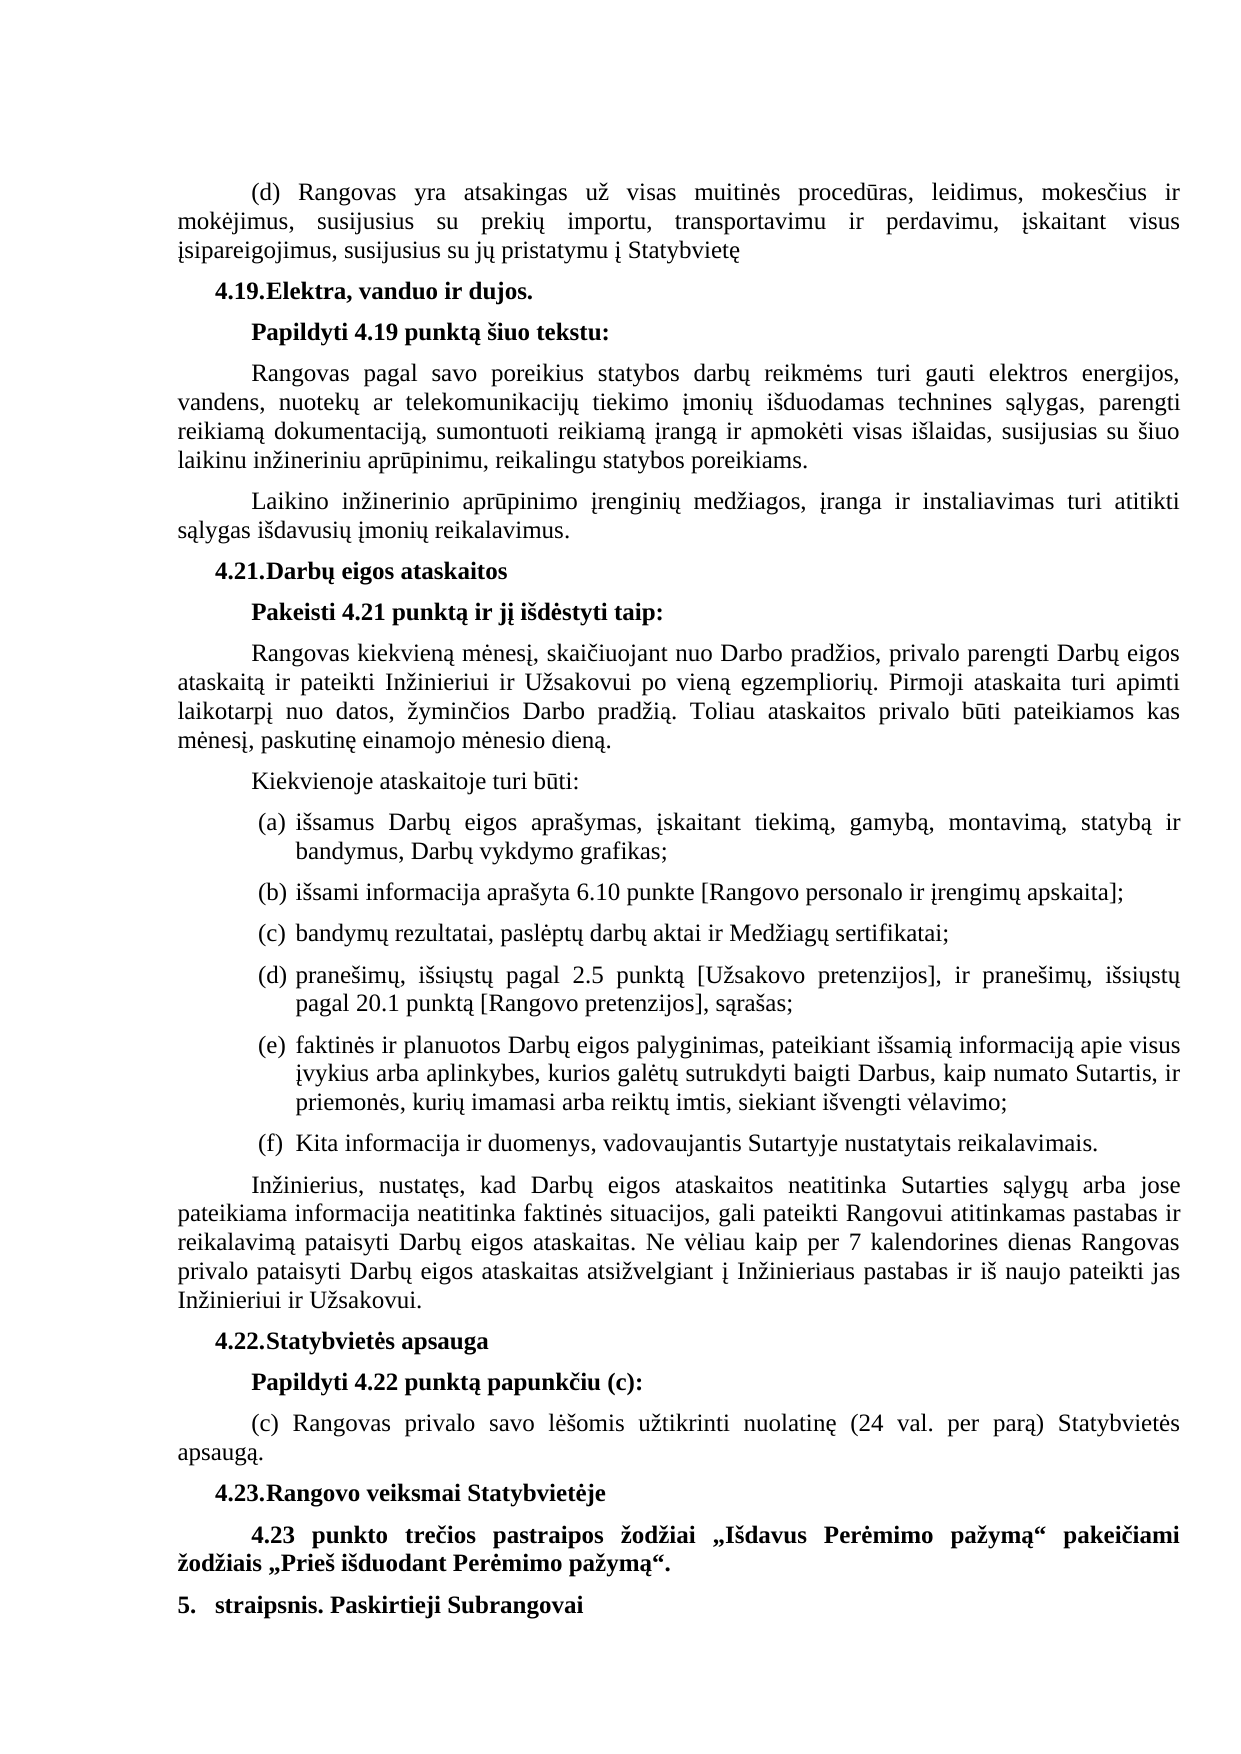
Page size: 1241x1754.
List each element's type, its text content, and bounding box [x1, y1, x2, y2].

list Statybvietės apsauga [215, 1326, 1181, 1355]
text Inžinierius, nustatęs, kad Darbų eigos ataskaitos neatitinka Sutarties sąlygų arba jose pateikiama informacija neatitinka faktinės situacijos, gali pateikti Rangovui atitinkamas pastabas ir reikalavimą pataisyti Darbų eigos ataskaitas. Ne vėliau kaip per 7 kalendorines dienas Rangovas privalo pataisyti Darbų eigos ataskaitas atsižvelgiant į Inžinieriaus pastabas ir iš naujo pateikti jas Inžinieriui ir Užsakovui. [177, 1170, 1181, 1313]
list pranešimų, išsiųstų pagal 2.5 punktą [Užsakovo pretenzijos], ir pranešimų, išsiųstų pagal 20.1 punktą [Rangovo pretenzijos], sąrašas; [258, 960, 1181, 1017]
text Papildyti 4.22 punktą papunkčiu (c): [177, 1367, 1181, 1396]
list Kita informacija ir duomenys, vadovaujantis Sutartyje nustatytais reikalavimais. [258, 1128, 1181, 1157]
text Papildyti 4.19 punktą šiuo tekstu: [177, 317, 1181, 346]
text straipsnis. Paskirtieji Subrangovai [177, 1590, 1181, 1618]
list išsamus Darbų eigos aprašymas, įskaitant tiekimą, gamybą, montavimą, statybą ir bandymus, Darbų vykdymo grafikas; [258, 807, 1181, 865]
list bandymų rezultatai, paslėptų darbų aktai ir Medžiagų sertifikatai; [258, 918, 1181, 947]
text Kiekvienoje ataskaitoje turi būti: [177, 766, 1181, 795]
text (c) Rangovas privalo savo lėšomis užtikrinti nuolatinę (24 val. per parą) Statybvietės apsaugą. [177, 1408, 1181, 1466]
text Laikino inžinerinio aprūpinimo įrenginių medžiagos, įranga ir instaliavimas turi atitikti sąlygas išdavusių įmonių reikalavimus. [177, 486, 1181, 543]
text Rangovas pagal savo poreikius statybos darbų reikmėms turi gauti elektros energijos, vandens, nuotekų ar telekomunikacijų tiekimo įmonių išduodamas technines sąlygas, parengti reikiamą dokumentaciją, sumontuoti reikiamą įrangą ir apmokėti visas išlaidas, susijusias su šiuo laikinu inžineriniu aprūpinimu, reikalingu statybos poreikiams. [177, 358, 1181, 473]
list Rangovo veiksmai Statybvietėje [215, 1478, 1181, 1507]
text Rangovas kiekvieną mėnesį, skaičiuojant nuo Darbo pradžios, privalo parengti Darbų eigos ataskaitą ir pateikti Inžinieriui ir Užsakovui po vieną egzempliorių. Pirmoji ataskaita turi apimti laikotarpį nuo datos, žyminčios Darbo pradžią. Toliau ataskaitos privalo būti pateikiamos kas mėnesį, paskutinę einamojo mėnesio dieną. [177, 638, 1181, 753]
text Pakeisti 4.21 punktą ir jį išdėstyti taip: [177, 597, 1181, 626]
text 4.23 punkto trečios pastraipos žodžiai „Išdavus Perėmimo pažymą“ pakeičiami žodžiais „Prieš išduodant Perėmimo pažymą“. [177, 1520, 1181, 1577]
list Elektra, vanduo ir dujos. [215, 276, 1181, 305]
list išsami informacija aprašyta 6.10 punkte [Rangovo personalo ir įrengimų apskaita]; [258, 877, 1181, 906]
list Darbų eigos ataskaitos [215, 556, 1181, 585]
text (d) Rangovas yra atsakingas už visas muitinės procedūras, leidimus, mokesčius ir mokėjimus, susijusius su prekių importu, transportavimu ir perdavimu, įskaitant visus įsipareigojimus, susijusius su jų pristatymu į Statybvietę [177, 177, 1181, 263]
list faktinės ir planuotos Darbų eigos palyginimas, pateikiant išsamią informaciją apie visus įvykius arba aplinkybes, kurios galėtų sutrukdyti baigti Darbus, kaip numato Sutartis, ir priemonės, kurių imamasi arba reiktų imtis, siekiant išvengti vėlavimo; [258, 1030, 1181, 1116]
